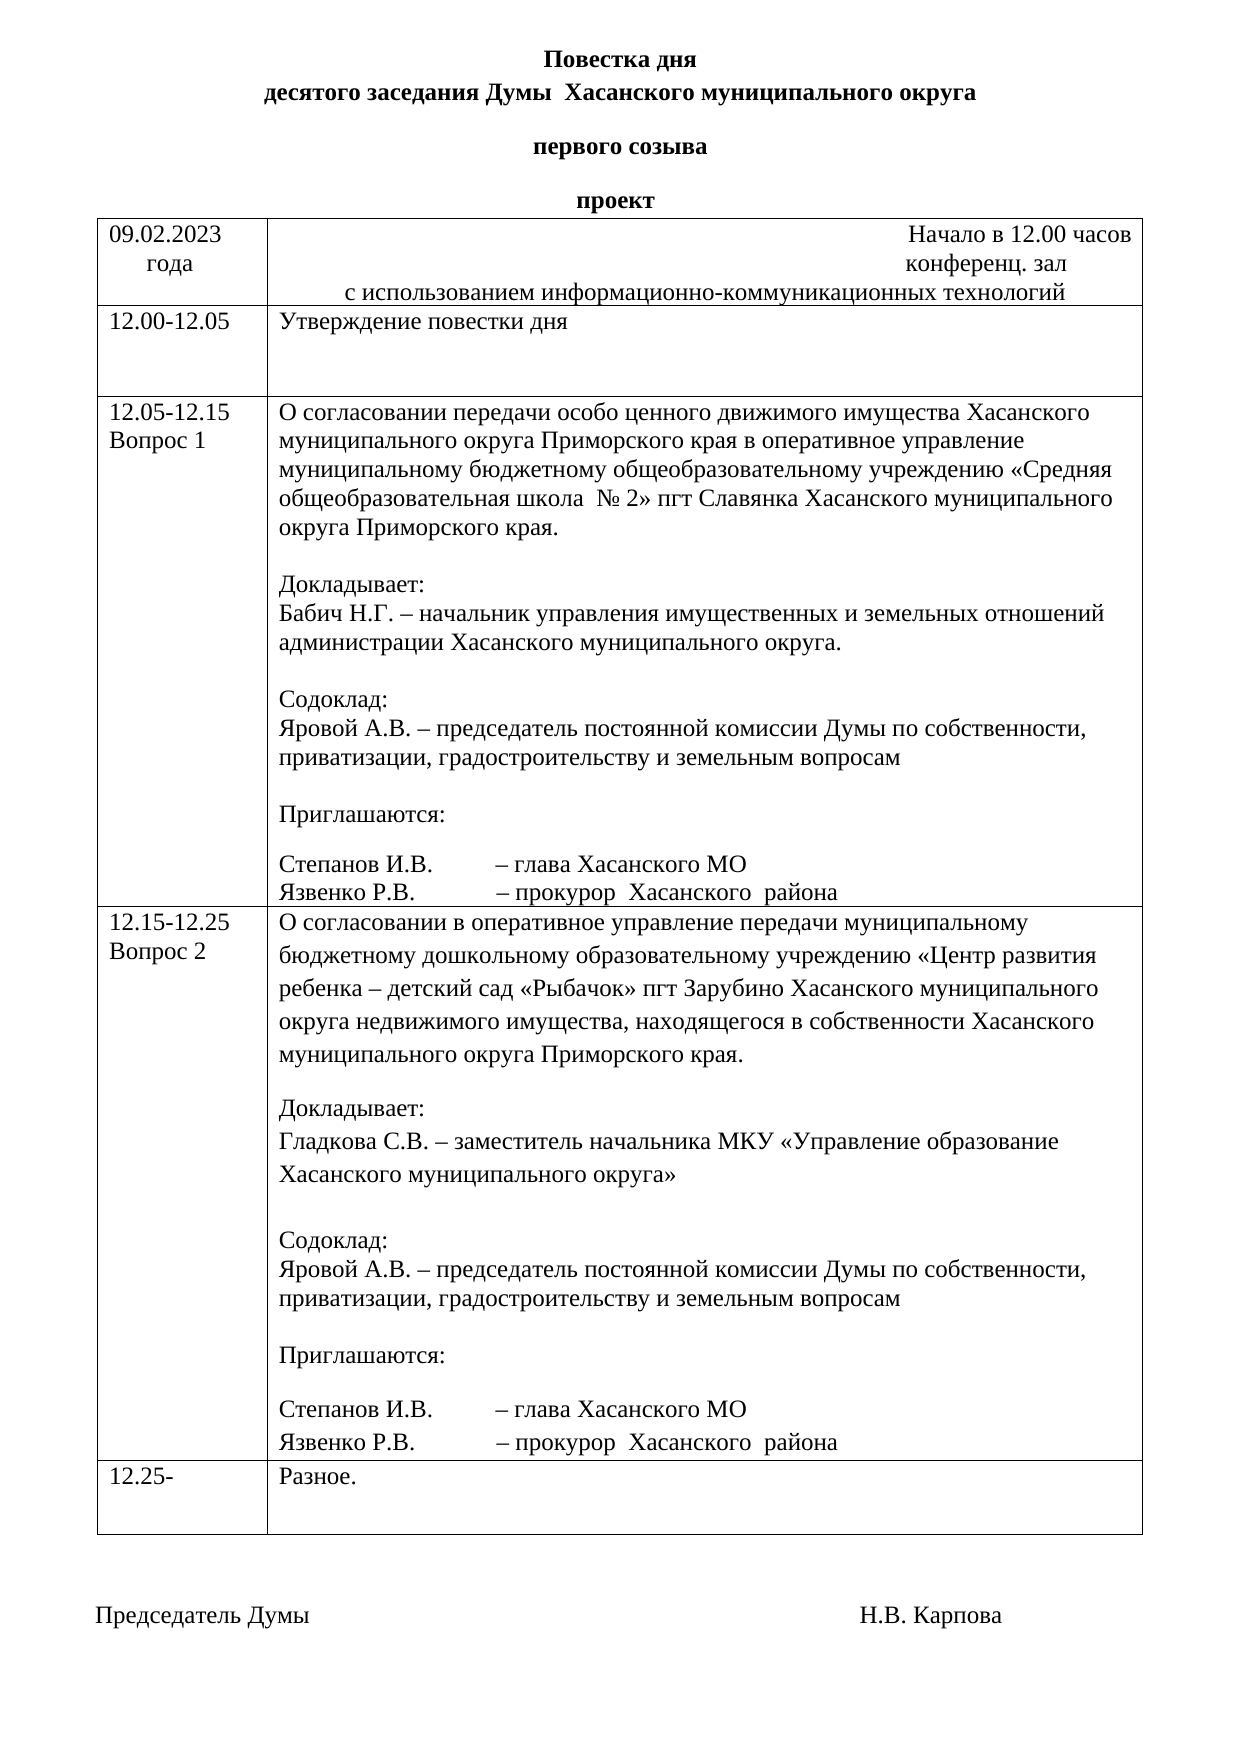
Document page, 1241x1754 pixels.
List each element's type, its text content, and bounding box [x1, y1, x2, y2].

table_header 09.02.2023 года [98, 219, 267, 305]
table_cell 12.15-12.25 Вопрос 2 [98, 907, 267, 1460]
table_cell Разное. [268, 1461, 1142, 1533]
table_cell О согласовании передачи особо ценного движимого имущества Хасанского муниципального округа Приморского края в оперативное управление муниципальному бюджетному общеобразовательному учреждению «Средняя общеобразовательная школа № 2» пгт Славянка Хасанского муниципального округа Приморского края. Докладывает: Бабич Н.Г. – начальник управления имущественных и земельных отношений администрации Хасанского муниципального округа. Содоклад: Яровой А.В. – председатель постоянной комиссии Думы по собственности, приватизации, градостроительству и земельным вопросам Приглашаются: Степанов И.В. – глава Хасанского МО Язвенко Р.В. – прокурор Хасанского района [268, 397, 1142, 906]
table_cell 12.05-12.15 Вопрос 1 [98, 397, 267, 906]
table_cell О согласовании в оперативное управление передачи муниципальному бюджетному дошкольному образовательному учреждению «Центр развития ребенка – детский сад «Рыбачок» пгт Зарубино Хасанского муниципального округа недвижимого имущества, находящегося в собственности Хасанского муниципального округа Приморского края. Докладывает: Гладкова С.В. – заместитель начальника МКУ «Управление образование Хасанского муниципального округа» Содоклад: Яровой А.В. – председатель постоянной комиссии Думы по собственности, приватизации, градостроительству и земельным вопросам Приглашаются: Степанов И.В. – глава Хасанского МО Язвенко Р.В. – прокурор Хасанского района [268, 907, 1142, 1460]
table_cell 12.25- [98, 1461, 267, 1533]
text Председатель Думы Н.В. Карпова [89, 1600, 1152, 1628]
text Повестка дня [89, 44, 1152, 73]
text первого созыва [89, 131, 1152, 160]
text десятого заседания Думы Хасанского муниципального округа [89, 77, 1152, 106]
text проект [89, 185, 1152, 214]
table_cell Утверждение повестки дня [268, 306, 1142, 396]
table_header Начало в 12.00 часов конференц. зал с использованием информационно-коммуникационных технологий [268, 219, 1142, 305]
table_cell 12.00-12.05 [98, 306, 267, 396]
